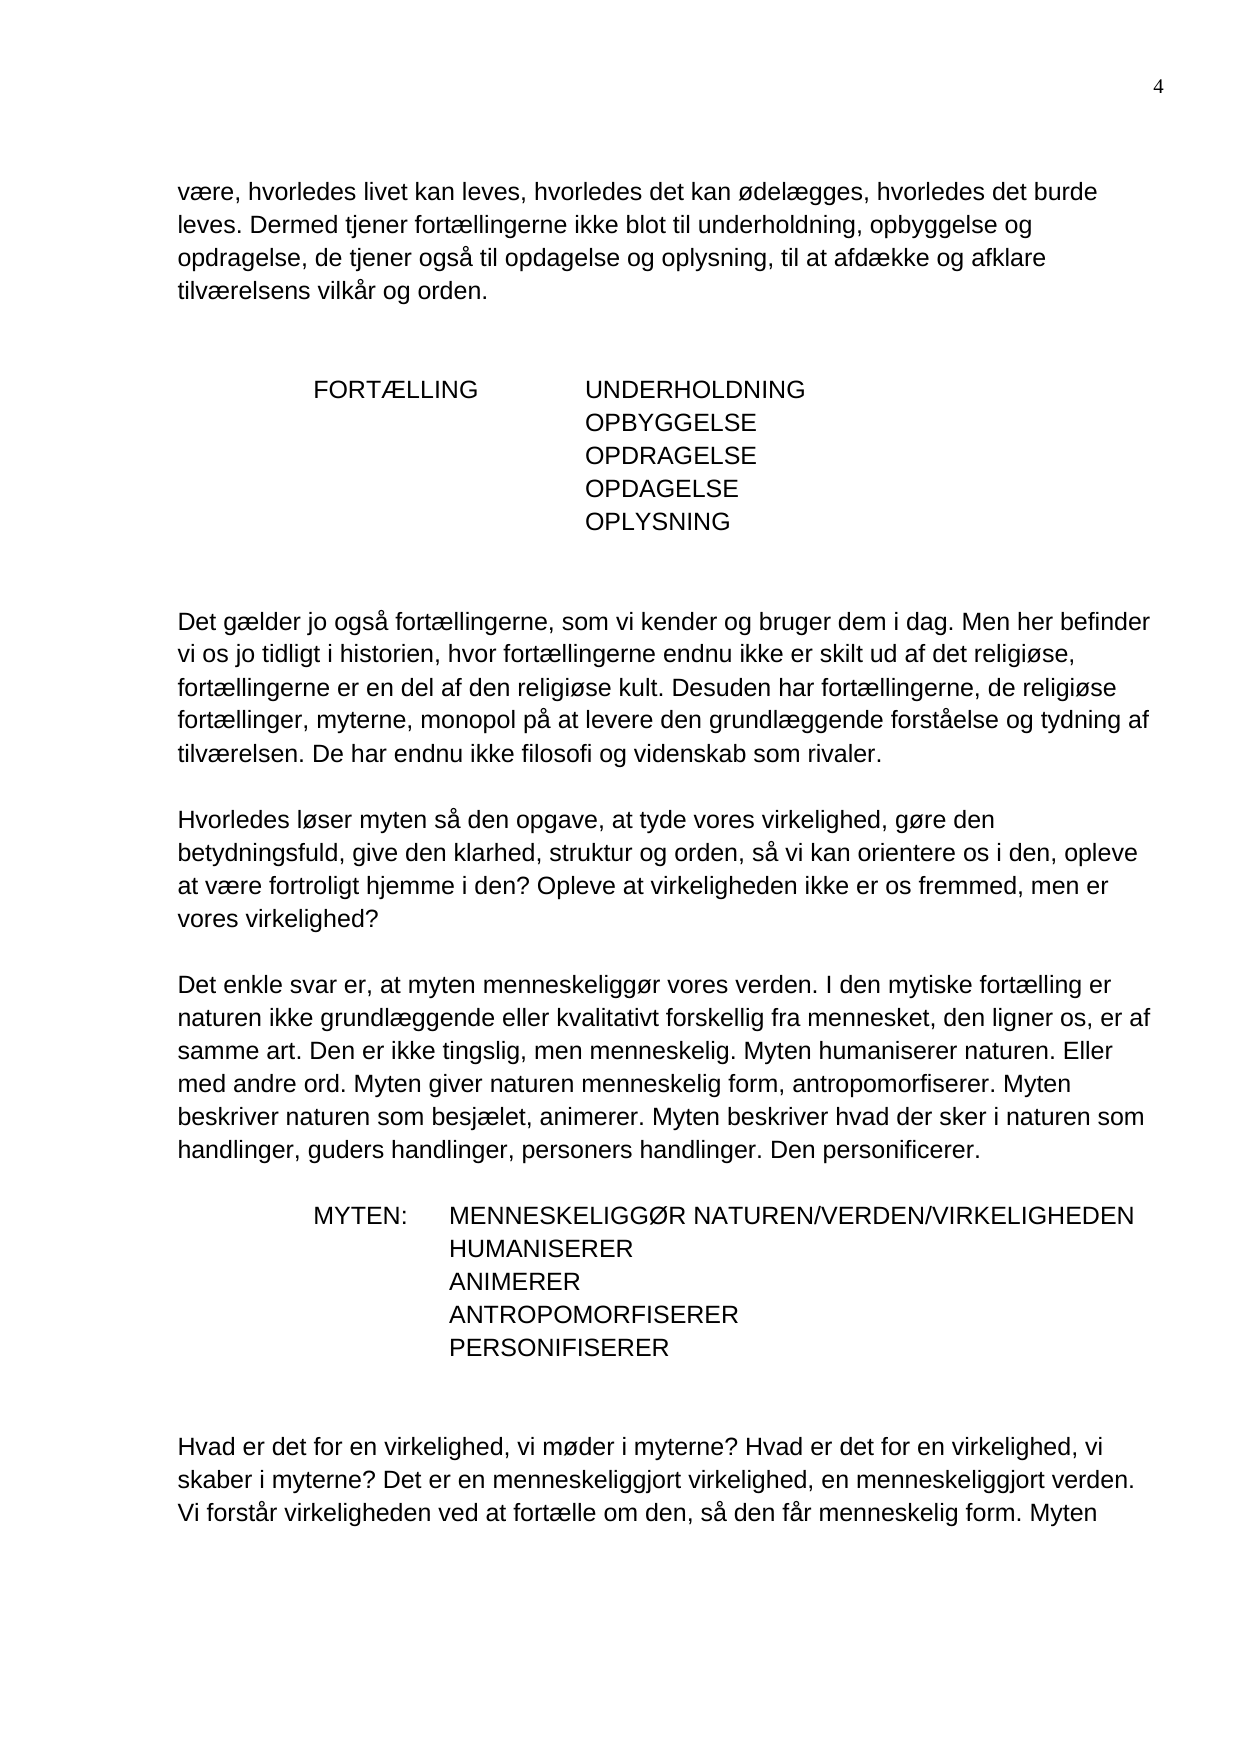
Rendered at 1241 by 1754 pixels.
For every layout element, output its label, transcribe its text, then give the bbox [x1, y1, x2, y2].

text OPDRAGELSE [177, 441, 1163, 470]
text Hvorledes løser myten så den opgave, at tyde vores virkelighed, gøre den betydningsfuld, give den klarhed, struktur og orden, så vi kan orientere os i den, opleve at være fortroligt hjemme i den? Opleve at virkeligheden ikke er os fremmed, men er vores virkelighed? [177, 804, 1163, 932]
text Det gælder jo også fortællingerne, som vi kender og bruger dem i dag. Men her befinder vi os jo tidligt i historien, hvor fortællingerne endnu ikke er skilt ud af det religiøse, fortællingerne er en del af den religiøse kult. Desuden har fortællingerne, de religiøse fortællinger, myterne, monopol på at levere den grundlæggende forståelse og tydning af tilværelsen. De har endnu ikke filosofi og videnskab som rivaler. [177, 606, 1163, 767]
text HUMANISERER [177, 1234, 1163, 1263]
text OPLYSNING [177, 507, 1163, 536]
text OPDAGELSE [177, 474, 1163, 503]
text PERSONIFISERER [177, 1333, 1163, 1362]
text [177, 1432, 1163, 1527]
text ANIMERER [177, 1267, 1163, 1296]
text FORTÆLLING UNDERHOLDNING [177, 375, 1163, 404]
text ANTROPOMORFISERER [177, 1300, 1163, 1329]
text Det enkle svar er, at myten menneskeliggør vores verden. I den mytiske fortælling er naturen ikke grundlæggende eller kvalitativt forskellig fra mennesket, den ligner os, er af samme art. Den er ikke tingslig, men menneskelig. Myten humaniserer naturen. Eller med andre ord. Myten giver naturen menneskelig form, antropomorfiserer. Myten beskriver naturen som besjælet, animerer. Myten beskriver hvad der sker i naturen som handlinger, guders handlinger, personers handlinger. Den personificerer. [177, 970, 1163, 1163]
text MYTEN: MENNESKELIGGØR NATUREN/VERDEN/VIRKELIGHEDEN [177, 1201, 1163, 1229]
text OPBYGGELSE [177, 408, 1163, 437]
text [177, 177, 1163, 305]
